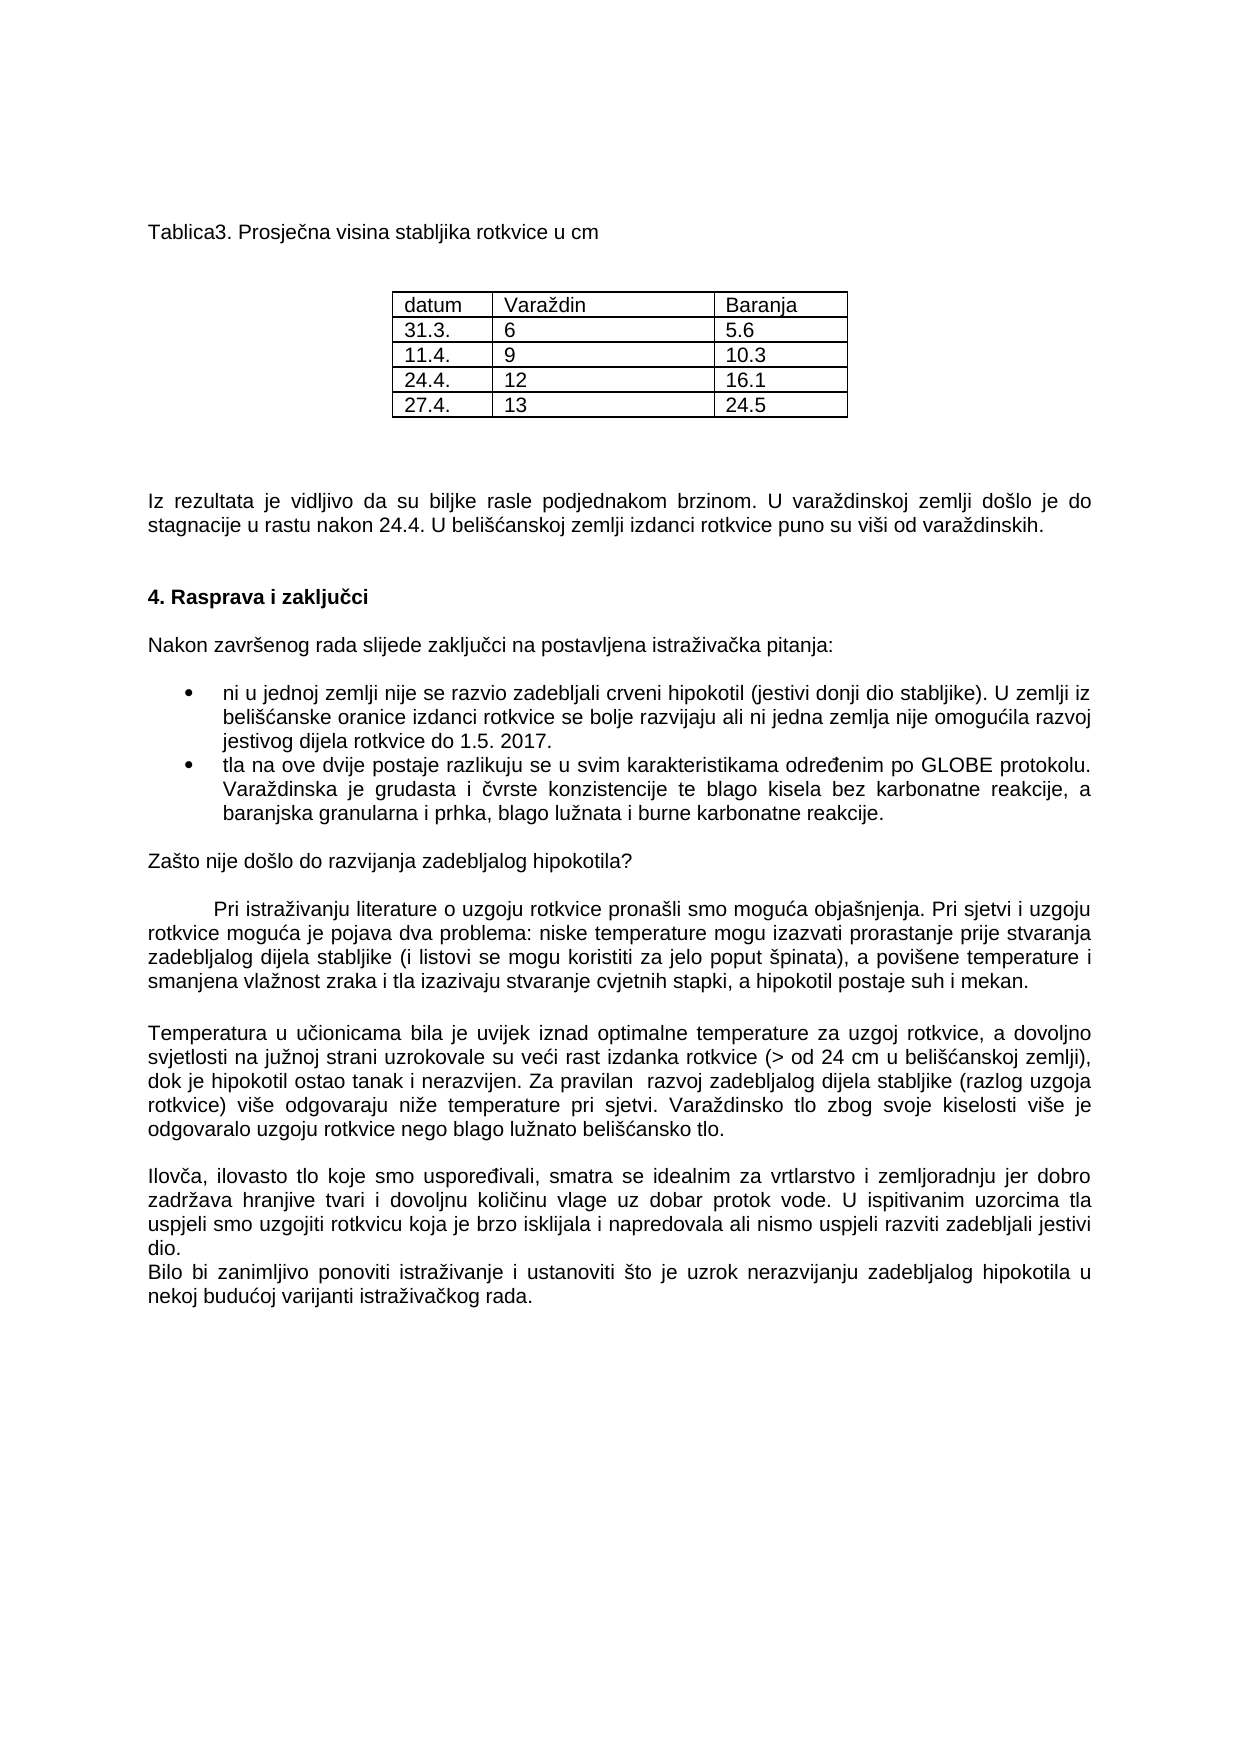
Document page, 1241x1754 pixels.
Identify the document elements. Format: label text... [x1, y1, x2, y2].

text Temperatura u učionicama bila je uvijek iznad optimalne temperature za uzgoj rotkvice, a dovoljno svjetlosti na južnoj strani uzrokovale su veći rast izdanka rotkvice (> od 24 cm u belišćanskoj zemlji), dok je hipokotil ostao tanak i nerazvijen. Za pravilan razvoj zadebljalog dijela stabljike (razlog uzgoja rotkvice) više odgovaraju niže temperature pri sjetvi. Varaždinsko tlo zbog svoje kiselosti više je odgovaralo uzgoju rotkvice nego blago lužnato belišćansko tlo. [148, 1021, 1093, 1140]
table_cell 10.3 [715, 343, 847, 366]
table_cell 27.4. [393, 393, 492, 416]
text 4. Rasprava i zaključci [148, 585, 1093, 609]
list tla na ove dvije postaje razlikuju se u svim karakteristikama određenim po GLOBE protokolu. Varaždinska je grudasta i čvrste konzistencije te blago kisela bez karbonatne reakcije, a baranjska granularna i prhka, blago lužnata i burne karbonatne reakcije. [185, 753, 1093, 825]
text Bilo bi zanimljivo ponoviti istraživanje i ustanoviti što je uzrok nerazvijanju zadebljalog hipokotila u nekoj budućoj varijanti istraživačkog rada. [148, 1260, 1093, 1308]
table_cell 6 [493, 318, 714, 341]
text Nakon završenog rada slijede zaključci na postavljena istraživačka pitanja: [148, 633, 1093, 657]
table_cell 11.4. [393, 343, 492, 366]
table_cell 24.4. [393, 368, 492, 391]
table_cell 31.3. [393, 318, 492, 341]
table_header Varaždin [493, 293, 714, 316]
list ni u jednoj zemlji nije se razvio zadebljali crveni hipokotil (jestivi donji dio stabljike). U zemlji iz belišćanske oranice izdanci rotkvice se bolje razvijaju ali ni jedna zemlja nije omogućila razvoj jestivog dijela rotkvice do 1.5. 2017. [185, 681, 1093, 753]
text Pri istraživanju literature o uzgoju rotkvice pronašli smo moguća objašnjenja. Pri sjetvi i uzgoju rotkvice moguća je pojava dva problema: niske temperature mogu izazvati prorastanje prije stvaranja zadebljalog dijela stabljike (i listovi se mogu koristiti za jelo poput špinata), a povišene temperature i smanjena vlažnost zraka i tla izazivaju stvaranje cvjetnih stapki, a hipokotil postaje suh i mekan. [148, 897, 1093, 993]
text Ilovča, ilovasto tlo koje smo uspoređivali, smatra se idealnim za vrtlarstvo i zemljoradnju jer dobro zadržava hranjive tvari i dovoljnu količinu vlage uz dobar protok vode. U ispitivanim uzorcima tla uspjeli smo uzgojiti rotkvicu koja je brzo isklijala i napredovala ali nismo uspjeli razviti zadebljali jestivi dio. [148, 1164, 1093, 1260]
table_cell 13 [493, 393, 714, 416]
table_cell 12 [493, 368, 714, 391]
table_header Baranja [715, 293, 847, 316]
table_cell 24.5 [715, 393, 847, 416]
table_header datum [393, 293, 492, 316]
table_cell 9 [493, 343, 714, 366]
text Zašto nije došlo do razvijanja zadebljalog hipokotila? [148, 849, 1093, 873]
table_cell 16.1 [715, 368, 847, 391]
table_cell 5.6 [715, 318, 847, 341]
text Iz rezultata je vidljivo da su biljke rasle podjednakom brzinom. U varaždinskoj zemlji došlo je do stagnacije u rastu nakon 24.4. U belišćanskoj zemlji izdanci rotkvice puno su viši od varaždinskih. [148, 489, 1093, 537]
text Tablica3. Prosječna visina stabljika rotkvice u cm [148, 219, 1093, 243]
